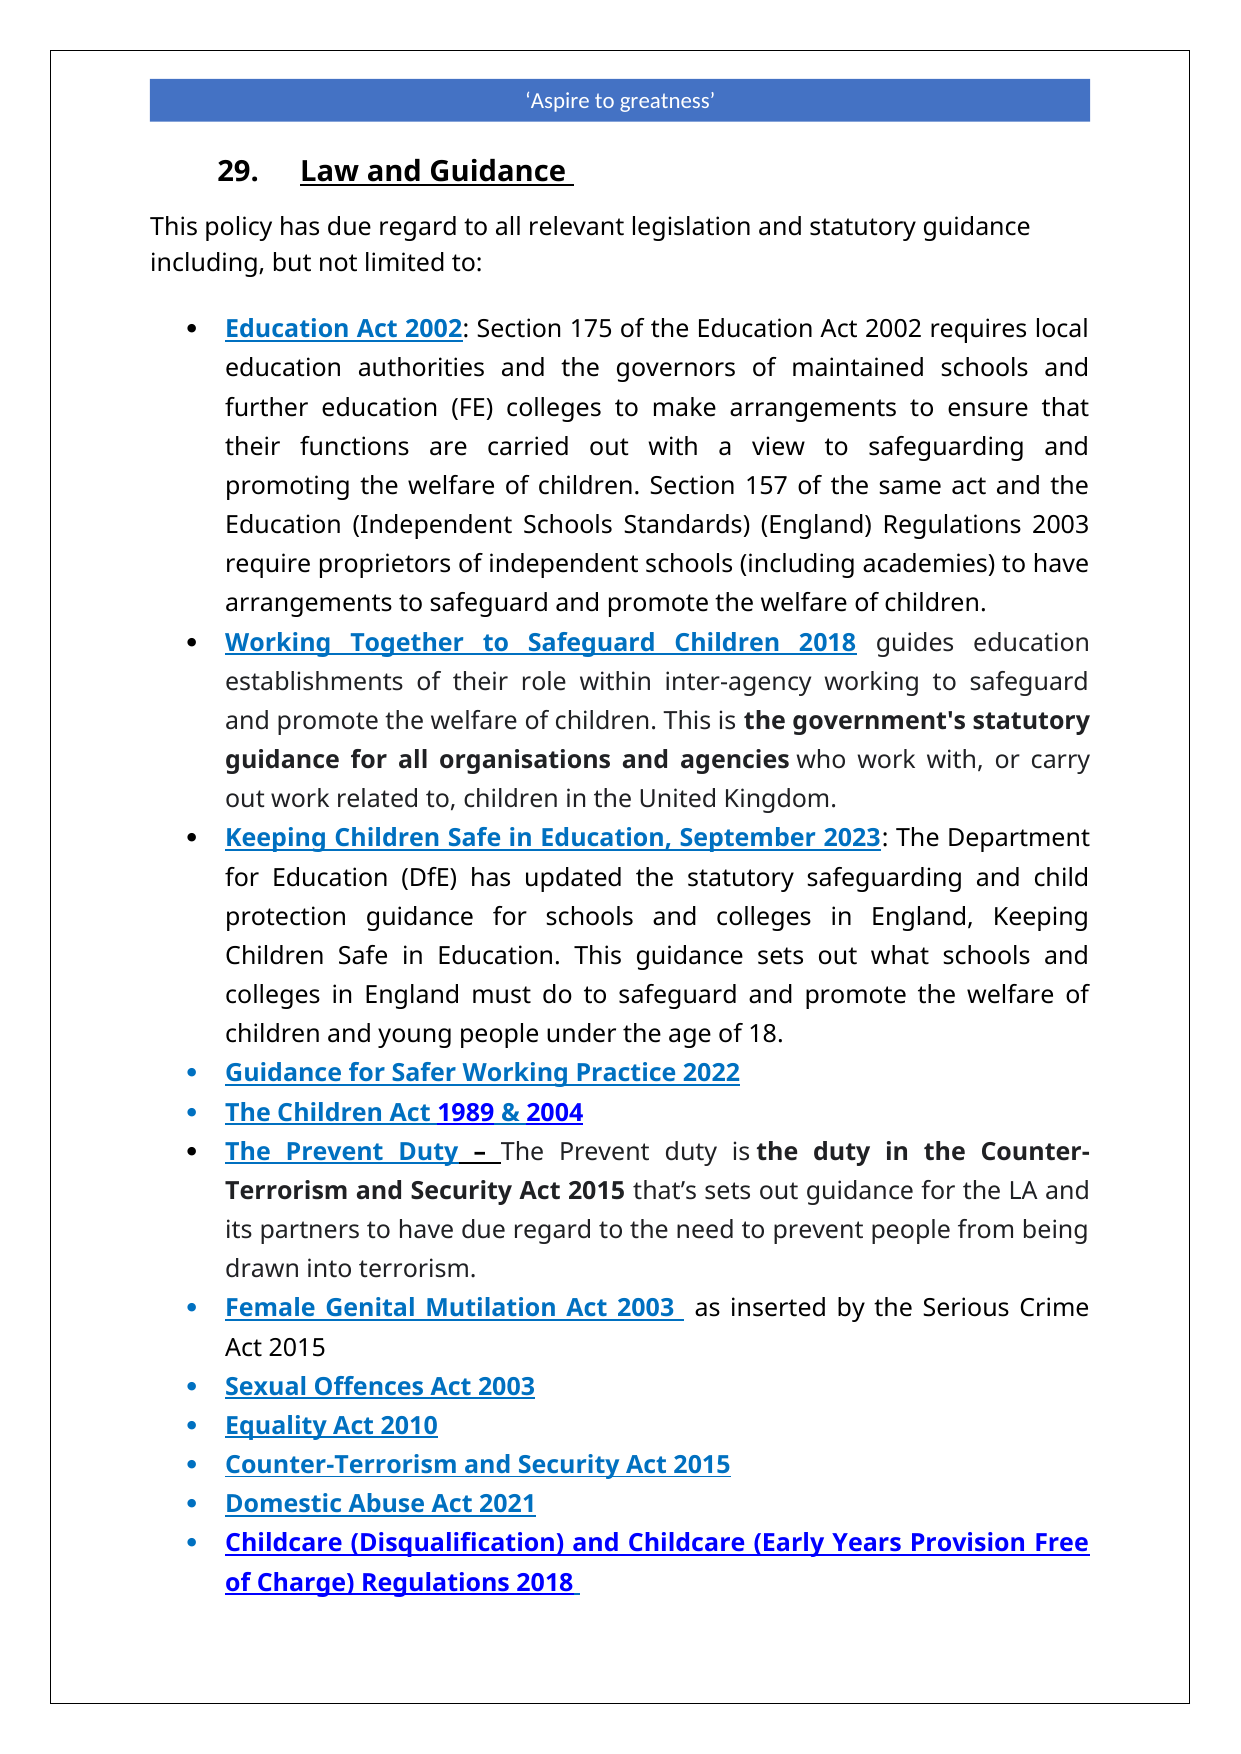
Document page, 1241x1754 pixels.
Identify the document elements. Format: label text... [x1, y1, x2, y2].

list Equality Act 2010 [187, 1407, 1090, 1442]
list Counter-Terrorism and Security Act 2015 [187, 1447, 1090, 1481]
list Guidance for Safer Working Practice 2022 [187, 1055, 1090, 1089]
list Domestic Abuse Act 2021 [187, 1486, 1090, 1520]
list Education Act 2002: Section 175 of the Education Act 2002 requires local education authorities and the governors of maintained schools and further education (FE) colleges to make arrangements to ensure that their functions are carried out with a view to safeguarding and promoting the welfare of children. Section 157 of the same act and the Education (Independent Schools Standards) (England) Regulations 2003 require proprietors of independent schools (including academies) to have arrangements to safeguard and promote the welfare of children. [187, 311, 1090, 619]
list Female Genital Mutilation Act 2003 as inserted by the Serious Crime Act 2015 [187, 1290, 1090, 1363]
subtitle Law and Guidance [217, 150, 1090, 190]
list Childcare (Disqualification) and Childcare (Early Years Provision Free of Charge) Regulations 2018 [187, 1525, 1090, 1598]
list The Prevent Duty – The Prevent duty is the duty in the Counter-Terrorism and Security Act 2015 that’s sets out guidance for the LA and its partners to have due regard to the need to prevent people from being drawn into terrorism. [187, 1133, 1090, 1285]
list The Children Act 1989 & 2004 [187, 1094, 1090, 1128]
list Working Together to Safeguard Children 2018 guides education establishments of their role within inter-agency working to safeguard and promote the welfare of children. This is the government's statutory guidance for all organisations and agencies who work with, or carry out work related to, children in the United Kingdom. [187, 624, 1090, 815]
text This policy has due regard to all relevant legislation and statutory guidance including, but not limited to: [150, 208, 1090, 279]
list Sexual Offences Act 2003 [187, 1368, 1090, 1402]
list Keeping Children Safe in Education, September 2023: The Department for Education (DfE) has updated the statutory safeguarding and child protection guidance for schools and colleges in England, Keeping Children Safe in Education. This guidance sets out what schools and colleges in England must do to safeguard and promote the welfare of children and young people under the age of 18. [187, 820, 1090, 1050]
